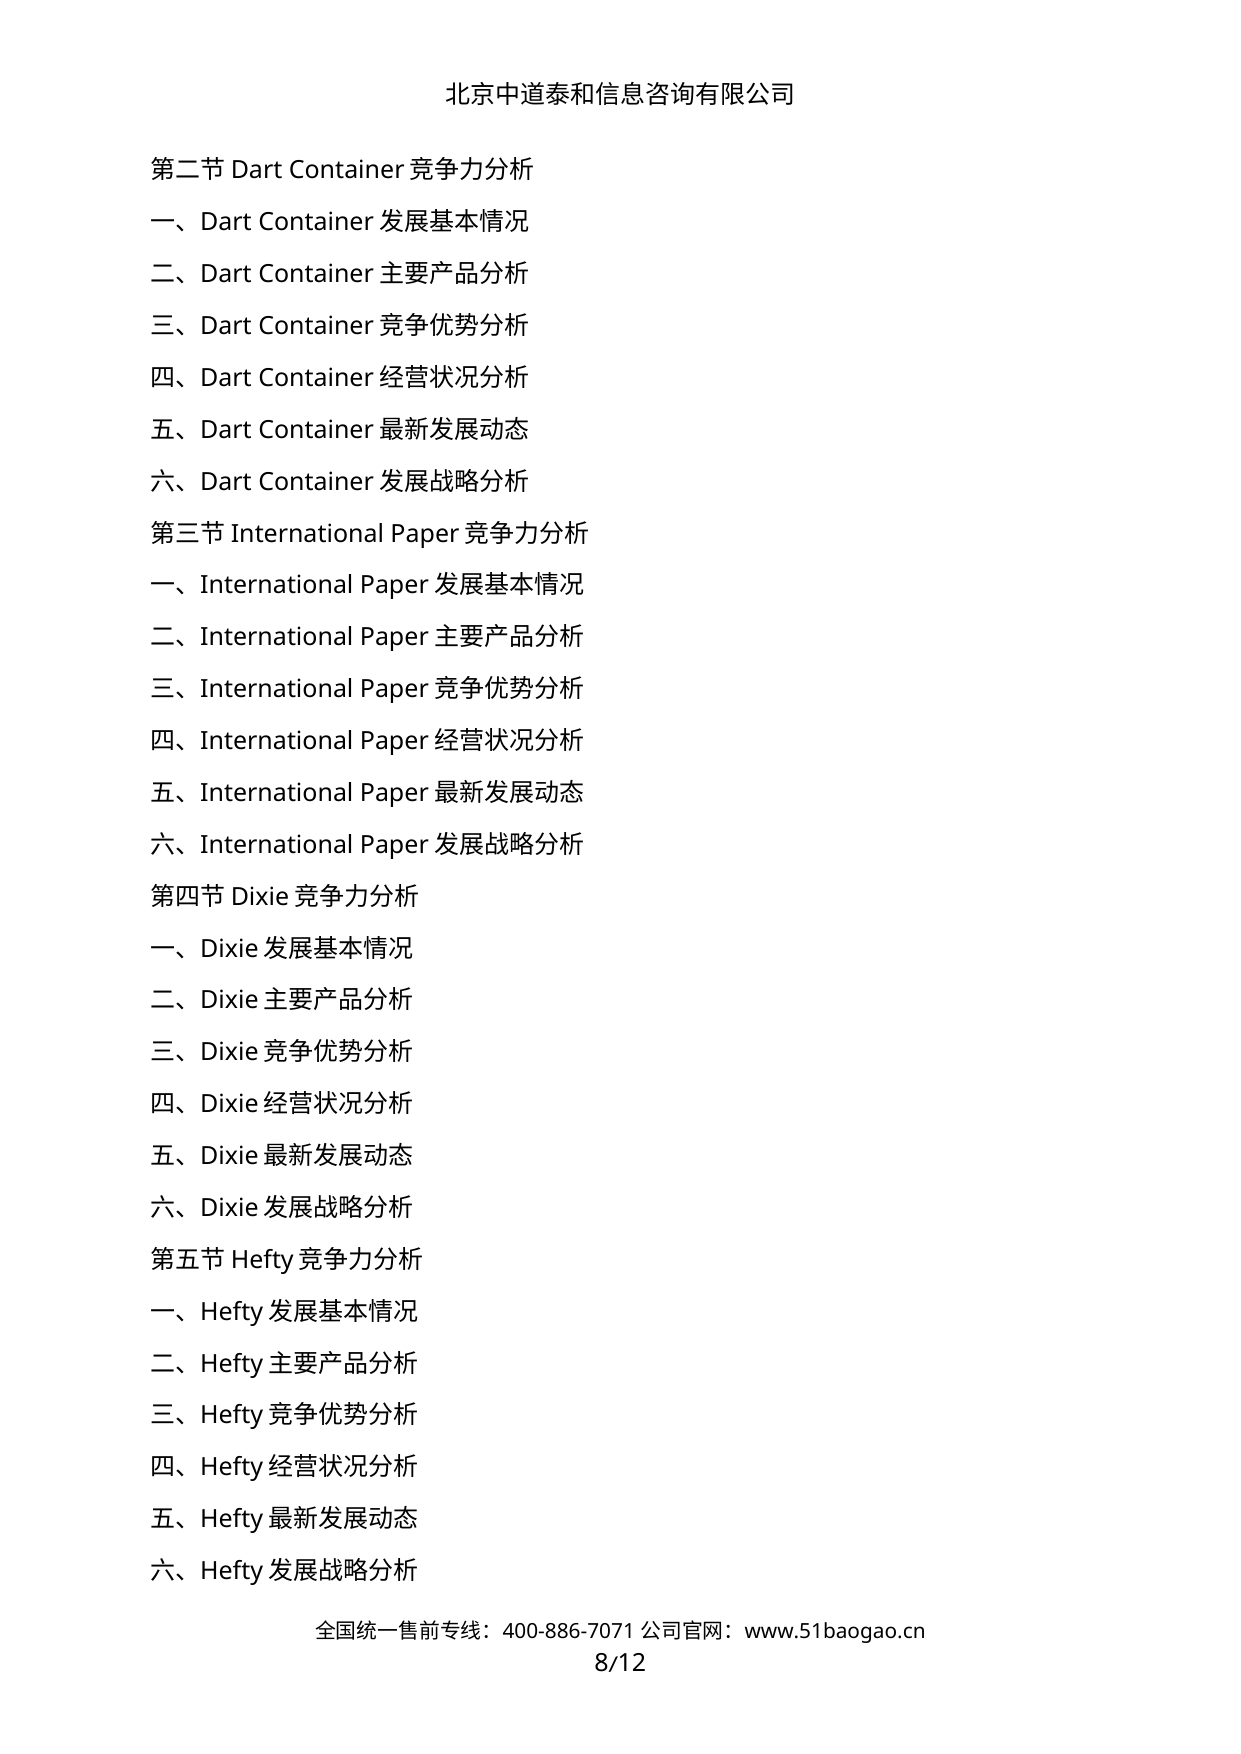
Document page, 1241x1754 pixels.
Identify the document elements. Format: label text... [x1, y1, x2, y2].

text 第五节 Hefty竞争力分析 [150, 1239, 1090, 1276]
text 二、International Paper主要产品分析 [150, 617, 1090, 653]
text 一、International Paper发展基本情况 [150, 565, 1090, 601]
text 四、International Paper经营状况分析 [150, 721, 1090, 757]
text 三、International Paper竞争优势分析 [150, 669, 1090, 705]
text 五、Hefty最新发展动态 [150, 1499, 1090, 1535]
text 五、Dixie最新发展动态 [150, 1136, 1090, 1172]
text 四、Dart Container经营状况分析 [150, 357, 1090, 394]
text 一、Hefty发展基本情况 [150, 1291, 1090, 1327]
text 二、Hefty主要产品分析 [150, 1343, 1090, 1379]
text 四、Dixie经营状况分析 [150, 1084, 1090, 1120]
text 四、Hefty经营状况分析 [150, 1447, 1090, 1483]
text 二、Dart Container主要产品分析 [150, 254, 1090, 290]
text 一、Dart Container发展基本情况 [150, 202, 1090, 238]
text 六、Dart Container发展战略分析 [150, 461, 1090, 497]
text 六、International Paper发展战略分析 [150, 824, 1090, 861]
text 一、Dixie发展基本情况 [150, 928, 1090, 964]
text 五、Dart Container最新发展动态 [150, 409, 1090, 446]
text 三、Dixie竞争优势分析 [150, 1032, 1090, 1068]
text 二、Dixie主要产品分析 [150, 980, 1090, 1016]
text 三、Dart Container竞争优势分析 [150, 306, 1090, 342]
text 三、Hefty竞争优势分析 [150, 1395, 1090, 1431]
text 六、Dixie发展战略分析 [150, 1187, 1090, 1224]
text 五、International Paper最新发展动态 [150, 772, 1090, 809]
text 第三节 International Paper竞争力分析 [150, 513, 1090, 549]
text 六、Hefty发展战略分析 [150, 1551, 1090, 1587]
text 第二节 Dart Container竞争力分析 [150, 150, 1090, 186]
text 第四节 Dixie竞争力分析 [150, 876, 1090, 912]
